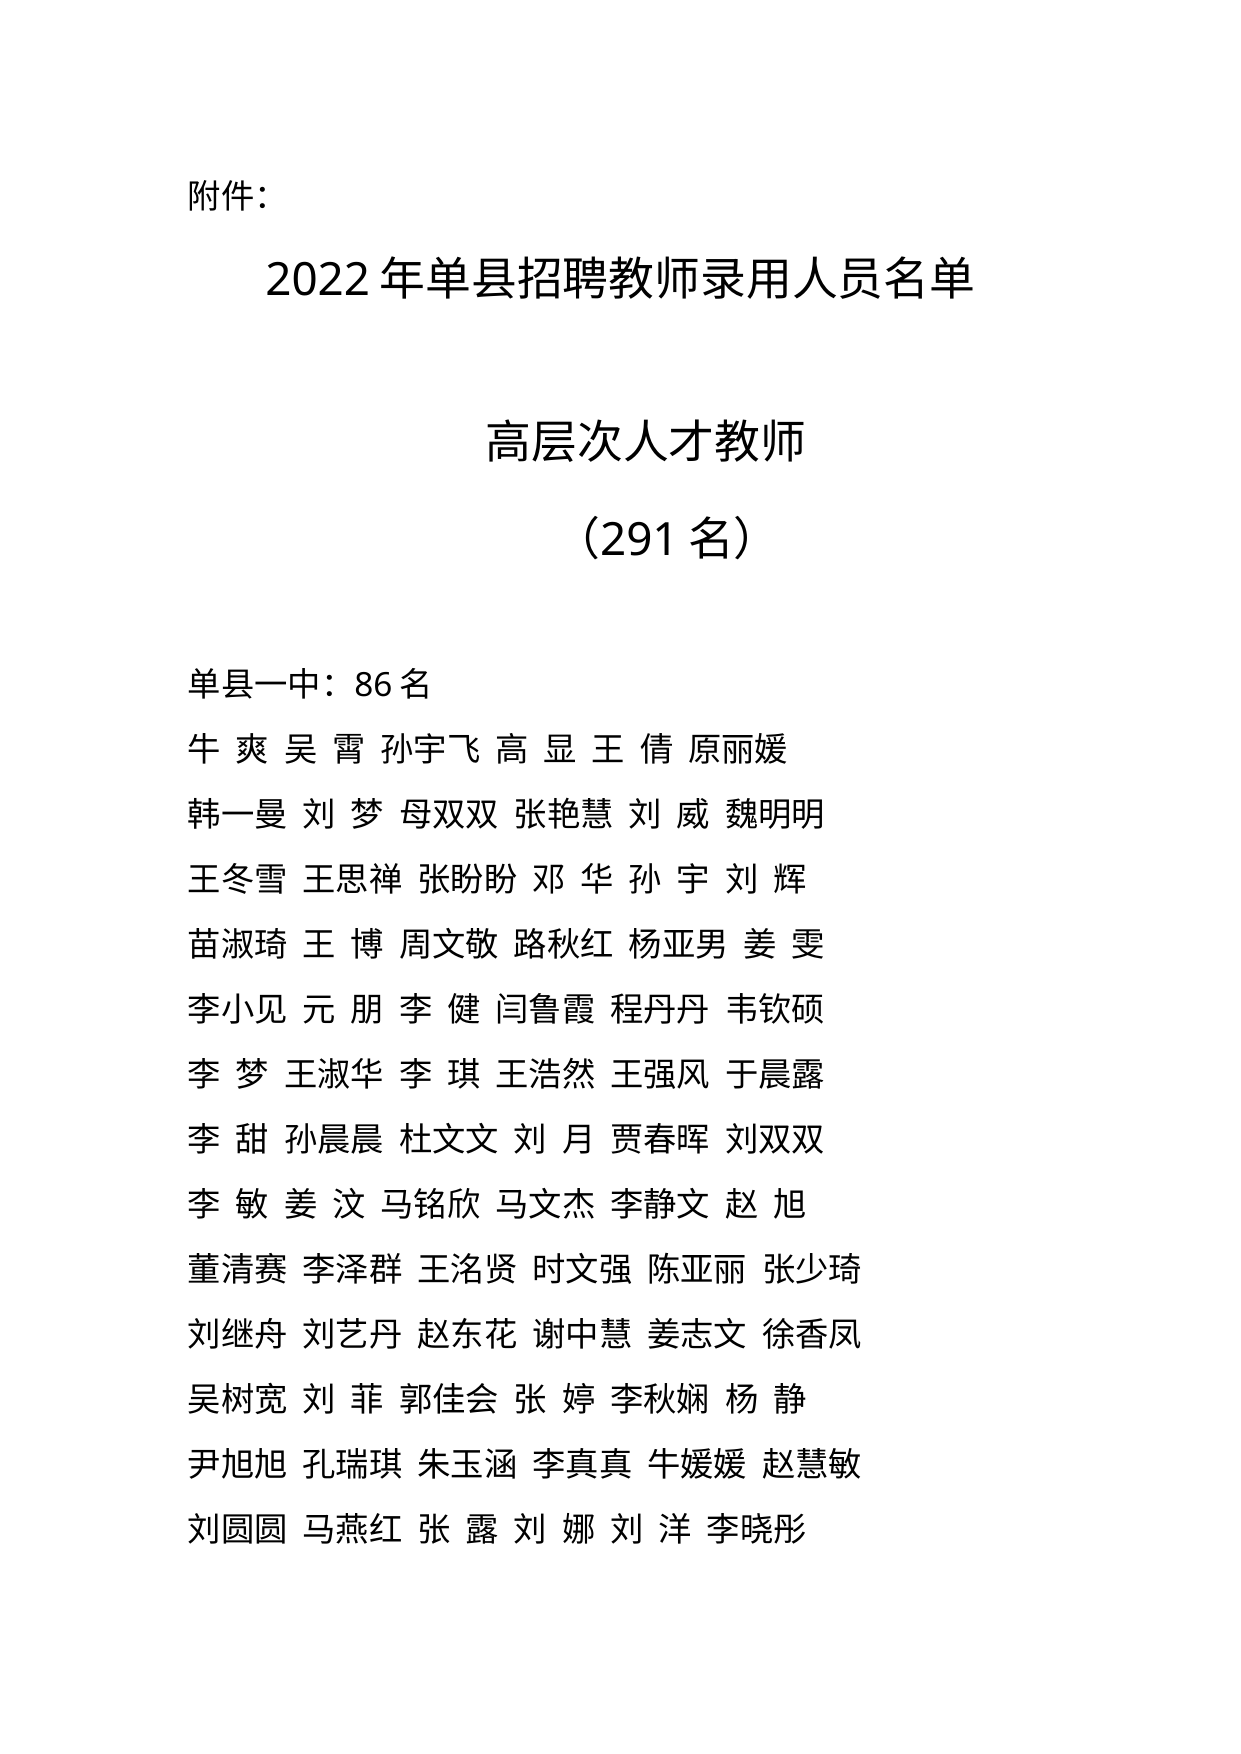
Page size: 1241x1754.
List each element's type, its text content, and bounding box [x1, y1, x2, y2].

text 李 梦 王淑华 李 琪 王浩然 王强风 于晨露 [187, 1039, 1053, 1104]
text 李小见 元 朋 李 健 闫鲁霞 程丹丹 韦钦硕 [187, 974, 1053, 1039]
text 王冬雪 王思禅 张盼盼 邓 华 孙 宇 刘 辉 [187, 844, 1053, 909]
text （291名） [187, 487, 1053, 584]
text 吴树宽 刘 菲 郭佳会 张 婷 李秋娴 杨 静 [187, 1364, 1053, 1429]
text 韩一曼 刘 梦 母双双 张艳慧 刘 威 魏明明 [187, 779, 1053, 844]
text 刘圆圆 马燕红 张 露 刘 娜 刘 洋 李晓彤 [187, 1494, 1053, 1559]
text 单县一中：86名 [187, 649, 1053, 714]
text 附件： [187, 162, 1053, 227]
text 高层次人才教师 [187, 389, 1053, 487]
text 尹旭旭 孔瑞琪 朱玉涵 李真真 牛媛媛 赵慧敏 [187, 1429, 1053, 1494]
text 2022年单县招聘教师录用人员名单 [187, 227, 1053, 324]
text 李 敏 姜 汶 马铭欣 马文杰 李静文 赵 旭 [187, 1169, 1053, 1234]
text 牛 爽 吴 霄 孙宇飞 高 显 王 倩 原丽媛 [187, 714, 1053, 779]
text 苗淑琦 王 博 周文敬 路秋红 杨亚男 姜 雯 [187, 909, 1053, 974]
text 李 甜 孙晨晨 杜文文 刘 月 贾春晖 刘双双 [187, 1104, 1053, 1169]
text 刘继舟 刘艺丹 赵东花 谢中慧 姜志文 徐香凤 [187, 1299, 1053, 1364]
text 董清赛 李泽群 王洺贤 时文强 陈亚丽 张少琦 [187, 1234, 1053, 1299]
